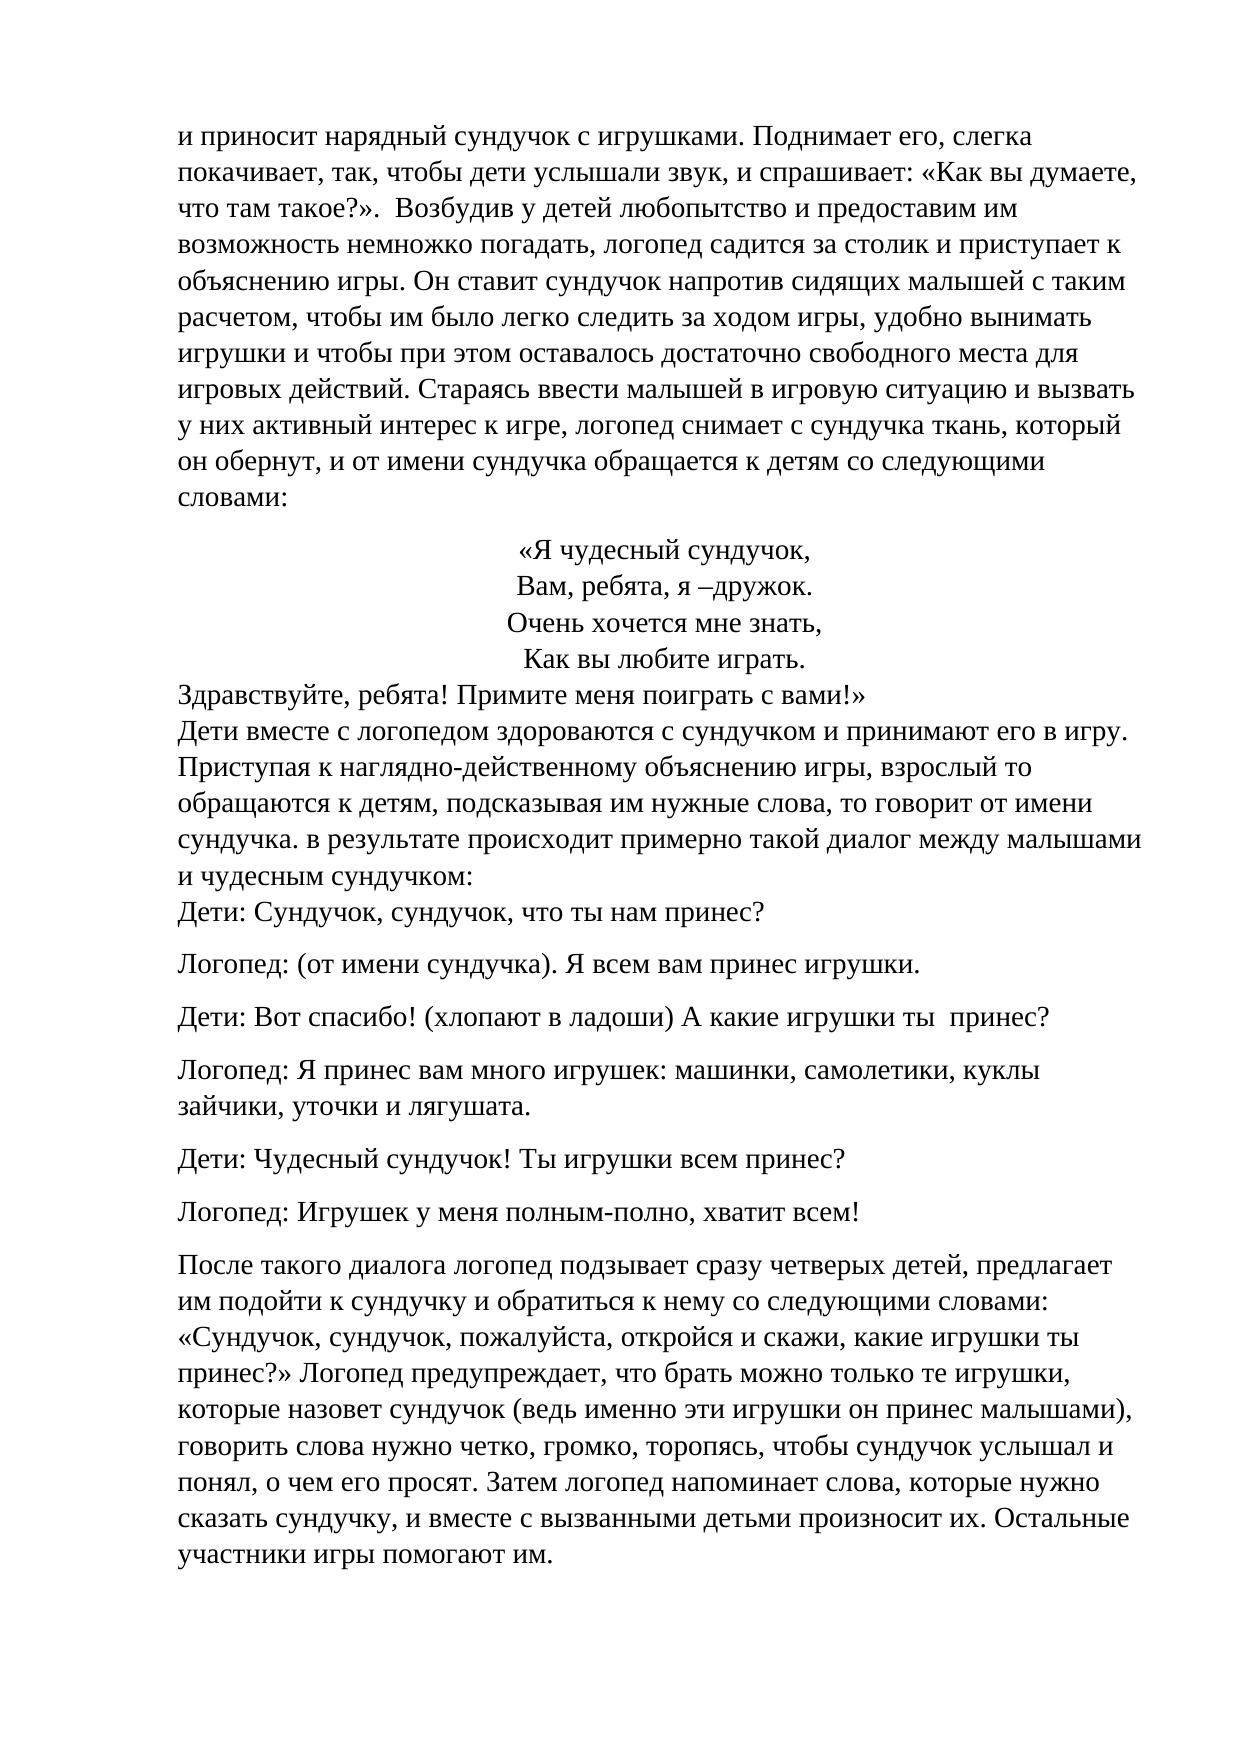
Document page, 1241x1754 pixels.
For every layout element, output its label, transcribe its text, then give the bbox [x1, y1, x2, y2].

text Очень хочется мне знать, [177, 605, 1152, 638]
text Дети: Сундучок, сундучок, что ты нам принес? [177, 894, 1152, 927]
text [177, 118, 1152, 513]
text Вам, ребята, я –дружок. [177, 568, 1152, 602]
text Здравствуйте, ребята! Примите меня поиграть с вами!» [177, 677, 1152, 711]
text Как вы любите играть. [177, 641, 1152, 674]
text После такого диалога логопед подзывает сразу четверых детей, предлагает им подойти к сундучку и обратиться к нему со следующими словами: «Сундучок, сундучок, пожалуйста, откройся и скажи, какие игрушки ты принес?» Логопед предупреждает, что брать можно только те игрушки, которые назовет сундучок (ведь именно эти игрушки он принес малышами), говорить слова нужно четко, громко, торопясь, чтобы сундучок услышал и понял, о чем его просят. Затем логопед напоминает слова, которые нужно сказать сундучку, и вместе с вызванными детьми произносит их. Остальные участники игры помогают им. [177, 1247, 1152, 1569]
text Логопед: Я принес вам много игрушек: машинки, самолетики, куклы зайчики, уточки и лягушата. [177, 1052, 1152, 1122]
text Дети: Чудесный сундучок! Ты игрушки всем принес? [177, 1141, 1152, 1175]
text «Я чудесный сундучок, [177, 532, 1152, 566]
text Дети вместе с логопедом здороваются с сундучком и принимают его в игру. Приступая к наглядно-действенному объяснению игры, взрослый то обращаются к детям, подсказывая им нужные слова, то говорит от имени сундучка. в результате происходит примерно такой диалог между малышами и чудесным сундучком: [177, 713, 1152, 891]
text Логопед: Игрушек у меня полным-полно, хватит всем! [177, 1194, 1152, 1228]
text Дети: Вот спасибо! (хлопают в ладоши) А какие игрушки ты принес? [177, 999, 1152, 1033]
text Логопед: (от имени сундучка). Я всем вам принес игрушки. [177, 947, 1152, 980]
